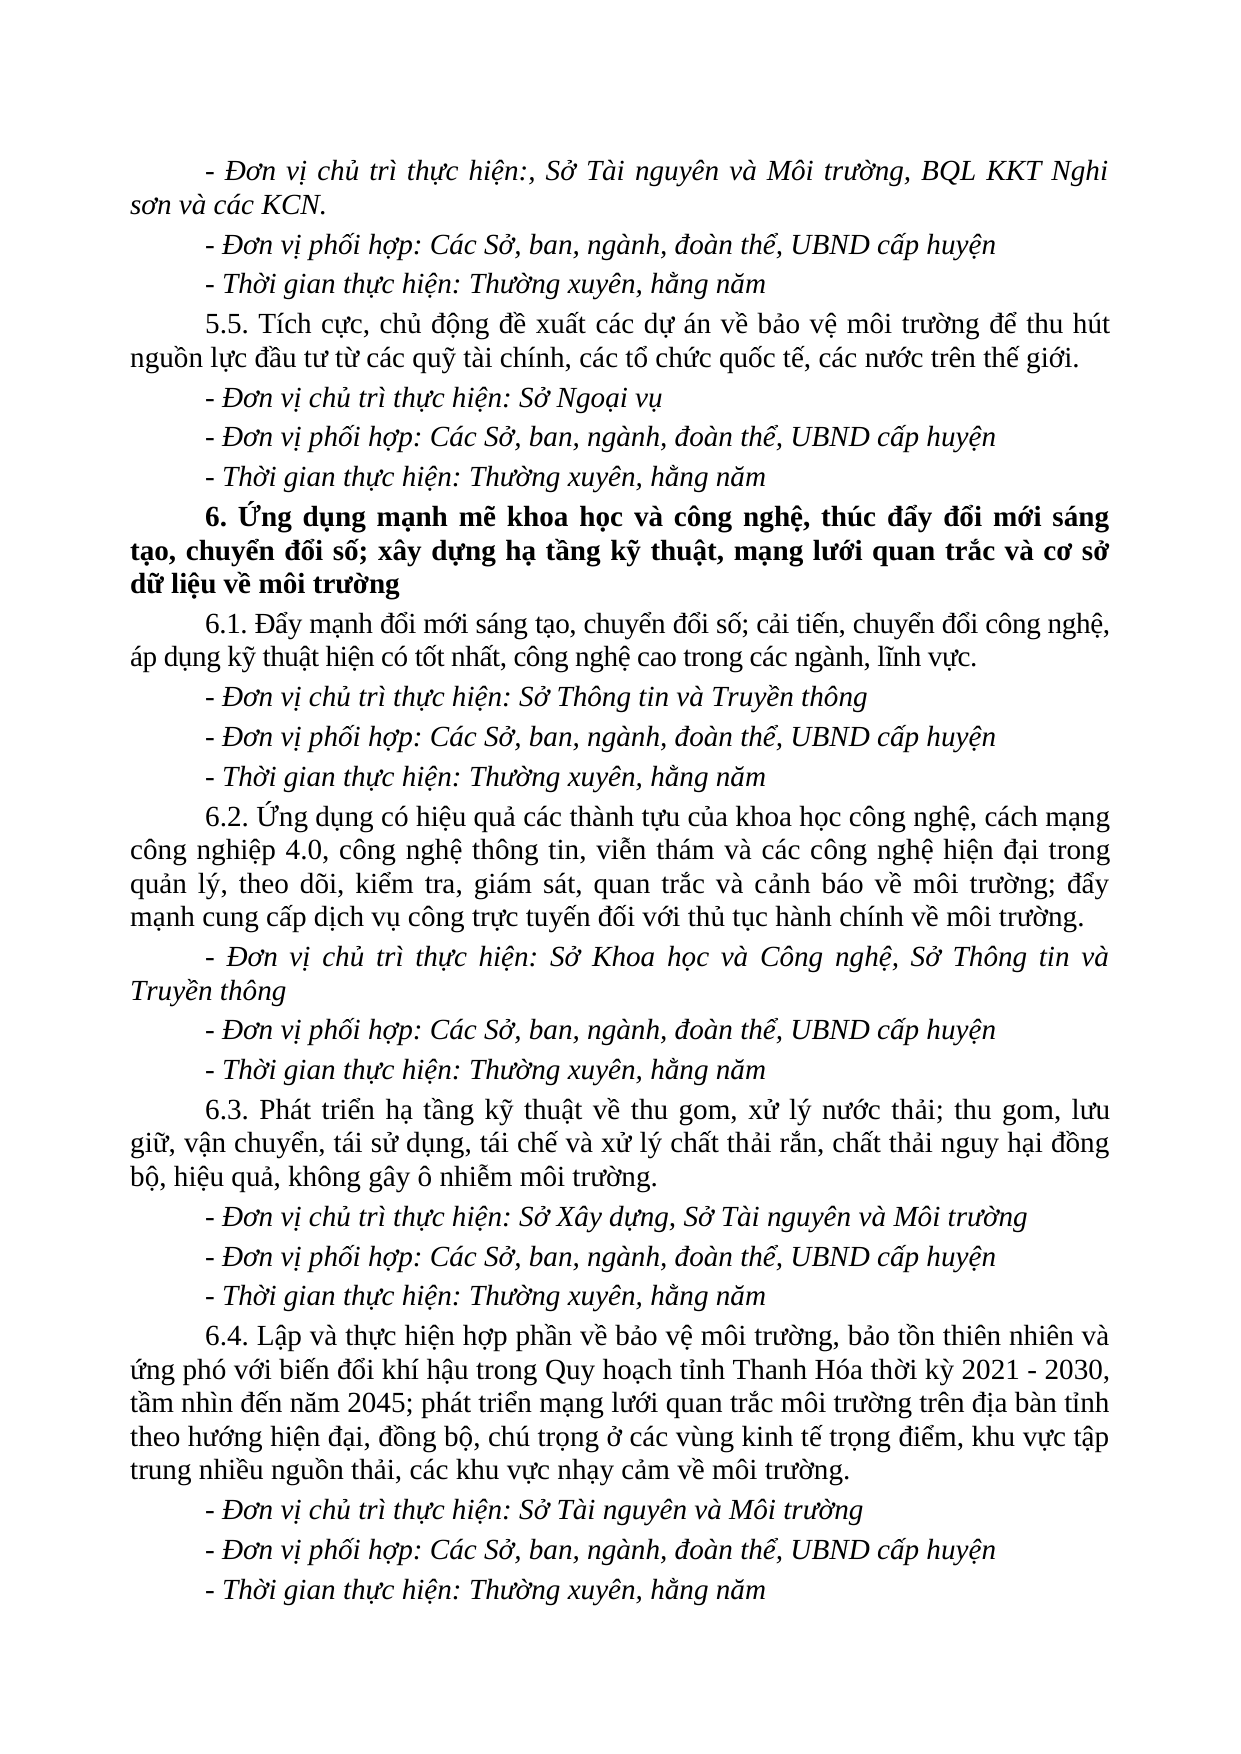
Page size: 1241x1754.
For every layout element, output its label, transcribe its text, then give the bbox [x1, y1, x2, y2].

text - Đơn vị chủ trì thực hiện: Sở Thông tin và Truyền thông [130, 679, 1110, 713]
text - Đơn vị phối hợp: Các Sở, ban, ngành, đoàn thể, UBND cấp huyện [130, 419, 1110, 453]
text - Thời gian thực hiện: Thường xuyên, hằng năm [130, 1572, 1110, 1605]
text 6. Ứng dụng mạnh mẽ khoa học và công nghệ, thúc đẩy đổi mới sáng tạo, chuyển đổi số; xây dựng hạ tầng kỹ thuật, mạng lưới quan trắc và cơ sở dữ liệu về môi trường [130, 499, 1110, 600]
text - Đơn vị chủ trì thực hiện: Sở Tài nguyên và Môi trường [130, 1492, 1110, 1526]
text - Thời gian thực hiện: Thường xuyên, hằng năm [130, 759, 1110, 792]
text 6.4. Lập và thực hiện hợp phần về bảo vệ môi trường, bảo tồn thiên nhiên và ứng phó với biến đổi khí hậu trong Quy hoạch tỉnh Thanh Hóa thời kỳ 2021 - 2030, tầm nhìn đến năm 2045; phát triển mạng lưới quan trắc môi trường trên địa bàn tỉnh theo hướng hiện đại, đồng bộ, chú trọng ở các vùng kinh tế trọng điểm, khu vực tập trung nhiều nguồn thải, các khu vực nhạy cảm về môi trường. [130, 1318, 1110, 1486]
text - Đơn vị phối hợp: Các Sở, ban, ngành, đoàn thể, UBND cấp huyện [130, 1532, 1110, 1566]
text - Đơn vị chủ trì thực hiện:, Sở Tài nguyên và Môi trường, BQL KKT Nghi sơn và các KCN. [130, 153, 1110, 221]
text - Đơn vị chủ trì thực hiện: Sở Khoa học và Công nghệ, Sở Thông tin và Truyền thông [130, 939, 1110, 1006]
text - Đơn vị phối hợp: Các Sở, ban, ngành, đoàn thể, UBND cấp huyện [130, 227, 1110, 260]
text 6.2. Ứng dụng có hiệu quả các thành tựu của khoa học công nghệ, cách mạng công nghiệp 4.0, công nghệ thông tin, viễn thám và các công nghệ hiện đại trong quản lý, theo dõi, kiểm tra, giám sát, quan trắc và cảnh báo về môi trường; đẩy mạnh cung cấp dịch vụ công trực tuyến đối với thủ tục hành chính về môi trường. [130, 799, 1110, 933]
text - Thời gian thực hiện: Thường xuyên, hằng năm [130, 267, 1110, 300]
text - Đơn vị chủ trì thực hiện: Sở Ngoại vụ [130, 380, 1110, 413]
text 6.3. Phát triển hạ tầng kỹ thuật về thu gom, xử lý nước thải; thu gom, lưu giữ, vận chuyển, tái sử dụng, tái chế và xử lý chất thải rắn, chất thải nguy hại đồng bộ, hiệu quả, không gây ô nhiễm môi trường. [130, 1092, 1110, 1193]
text - Đơn vị phối hợp: Các Sở, ban, ngành, đoàn thể, UBND cấp huyện [130, 1012, 1110, 1046]
text - Đơn vị phối hợp: Các Sở, ban, ngành, đoàn thể, UBND cấp huyện [130, 719, 1110, 753]
text - Thời gian thực hiện: Thường xuyên, hằng năm [130, 1278, 1110, 1312]
text - Đơn vị phối hợp: Các Sở, ban, ngành, đoàn thể, UBND cấp huyện [130, 1239, 1110, 1272]
text - Đơn vị chủ trì thực hiện: Sở Xây dựng, Sở Tài nguyên và Môi trường [130, 1199, 1110, 1232]
text 5.5. Tích cực, chủ động đề xuất các dự án về bảo vệ môi trường để thu hút nguồn lực đầu tư từ các quỹ tài chính, các tổ chức quốc tế, các nước trên thế giới. [130, 306, 1110, 373]
text 6.1. Đẩy mạnh đổi mới sáng tạo, chuyển đổi số; cải tiến, chuyển đổi công nghệ, áp dụng kỹ thuật hiện có tốt nhất, công nghệ cao trong các ngành, lĩnh vực. [130, 606, 1110, 673]
text - Thời gian thực hiện: Thường xuyên, hằng năm [130, 459, 1110, 493]
text - Thời gian thực hiện: Thường xuyên, hằng năm [130, 1052, 1110, 1086]
